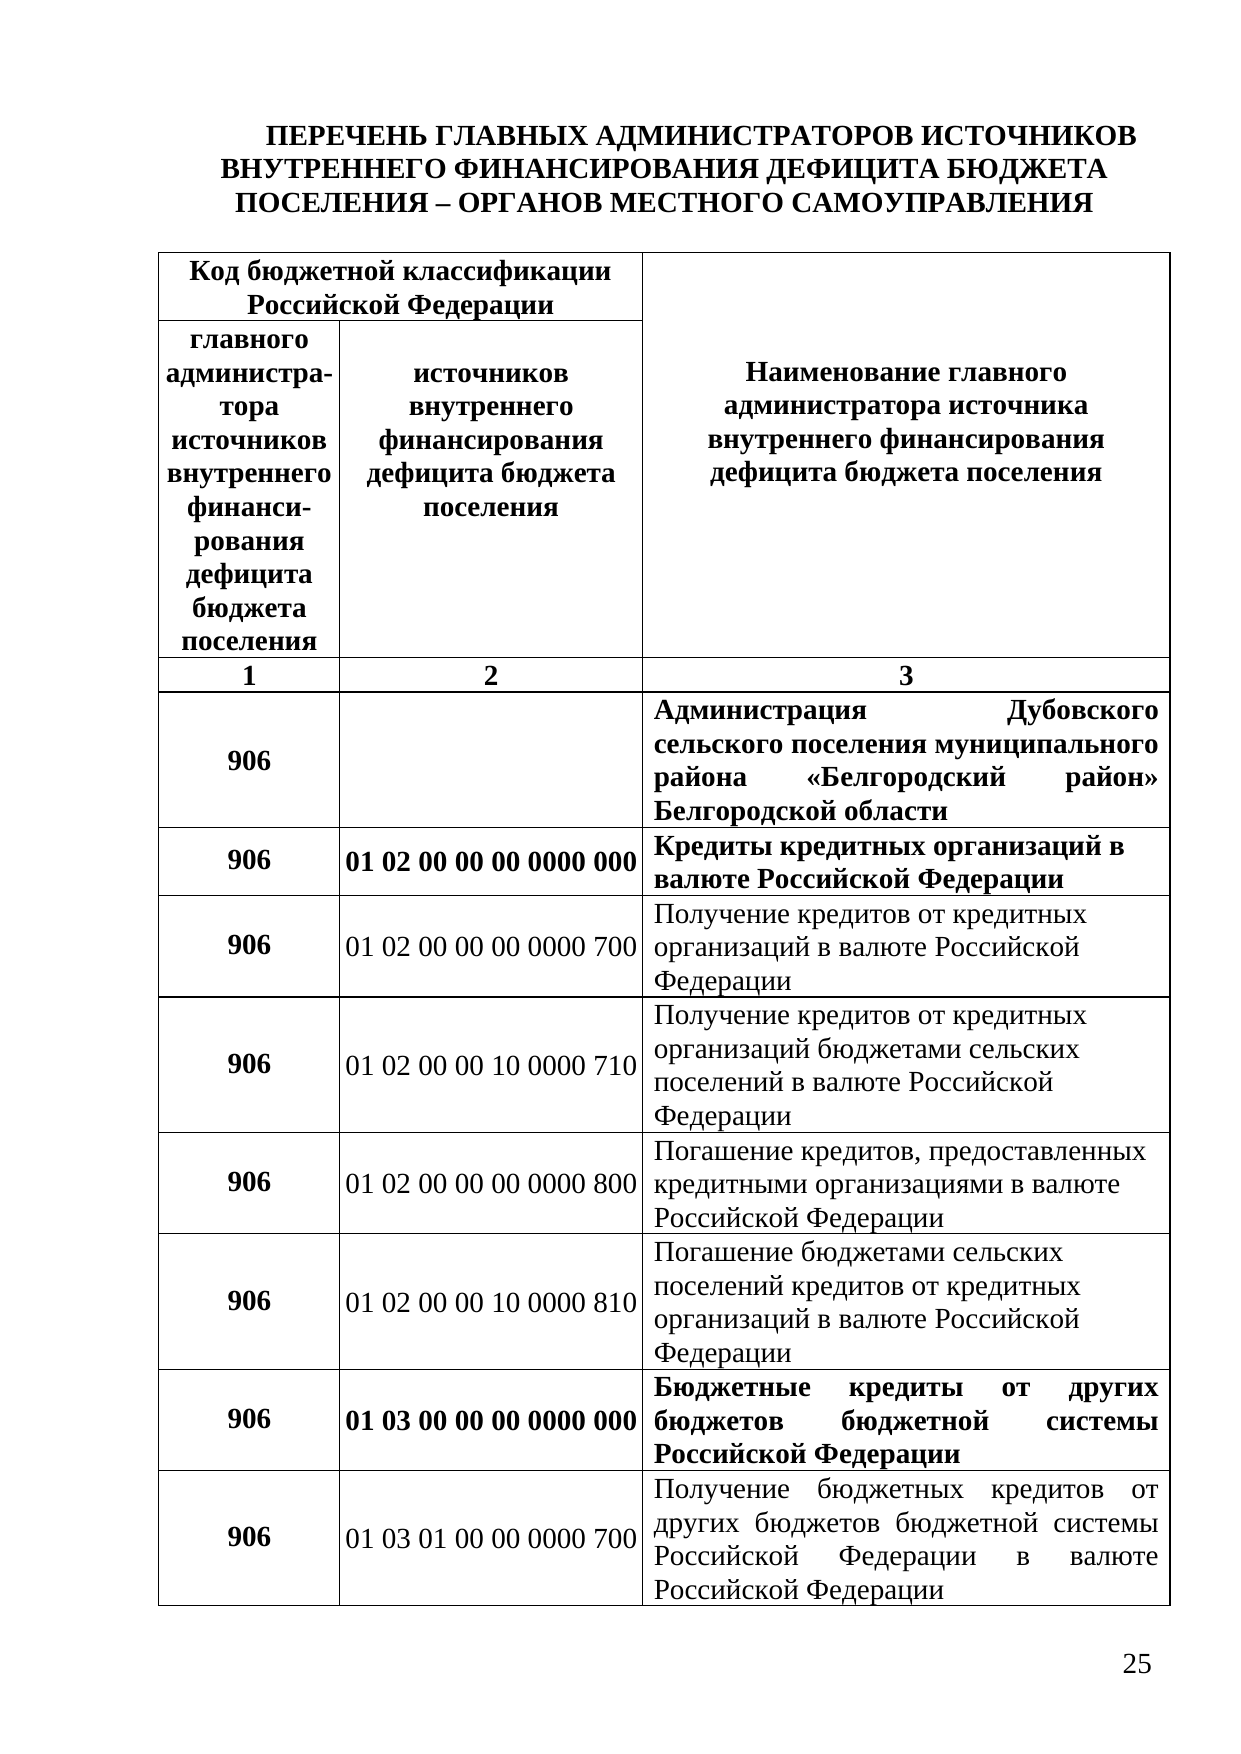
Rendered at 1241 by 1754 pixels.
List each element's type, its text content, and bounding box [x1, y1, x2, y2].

table_cell Получение кредитов от кредитных организаций бюджетами сельских поселений в валюте Российской Федерации [643, 998, 1169, 1132]
table_cell Погашение бюджетами сельских поселений кредитов от кредитных организаций в валюте Российской Федерации [643, 1234, 1169, 1368]
table_cell 01 02 00 00 00 0000 000 [340, 828, 642, 895]
table_cell Получение бюджетных кредитов от других бюджетов бюджетной системы Российской Федерации в валюте Российской Федерации [643, 1471, 1169, 1605]
table_cell Погашение кредитов, предоставленных кредитными организациями в валюте Российской Федерации [643, 1133, 1169, 1233]
table_cell 1 [159, 658, 339, 691]
table_cell 906 [159, 896, 339, 996]
table_cell 906 [159, 1234, 339, 1368]
table_cell Администрация Дубовского сельского поселения муниципального района «Белгородский район» Белгородской области [643, 693, 1169, 827]
table_cell 01 03 00 00 00 0000 000 [340, 1370, 642, 1470]
table_cell 01 02 00 00 10 0000 710 [340, 998, 642, 1132]
table_cell 906 [159, 1471, 339, 1605]
table_cell главного администра-тора источников внутреннего финанси-рования дефицита бюджета поселения [159, 321, 339, 657]
table_cell Получение кредитов от кредитных организаций в валюте Российской Федерации [643, 896, 1169, 996]
table_cell 906 [159, 1370, 339, 1470]
table_cell 01 02 00 00 00 0000 800 [340, 1133, 642, 1233]
table_header Наименование главного администратора источника внутреннего финансирования дефицита бюджета поселения [643, 253, 1169, 657]
table_cell 906 [159, 828, 339, 895]
table_cell 906 [159, 998, 339, 1132]
table_cell 2 [340, 658, 642, 691]
table_cell 01 02 00 00 10 0000 810 [340, 1234, 642, 1368]
table_cell источников внутреннего финансирования дефицита бюджета поселения [340, 321, 642, 657]
table_cell 3 [643, 658, 1169, 691]
text ПЕРЕЧЕНЬ ГЛАВНЫХ АДМИНИСТРАТОРОВ ИСТОЧНИКОВ ВНУТРЕННЕГО ФИНАНСИРОВАНИЯ ДЕФИЦИТА БЮДЖЕТА ПОСЕЛЕНИЯ – ОРГАНОВ МЕСТНОГО САМОУПРАВЛЕНИЯ [177, 118, 1152, 219]
table_cell 906 [159, 1133, 339, 1233]
table_cell 01 03 01 00 00 0000 700 [340, 1471, 642, 1605]
table_cell 01 02 00 00 00 0000 700 [340, 896, 642, 996]
table_cell 906 [159, 693, 339, 827]
table_cell Бюджетные кредиты от других бюджетов бюджетной системы Российской Федерации [643, 1370, 1169, 1470]
table_header Код бюджетной классификации Российской Федерации [159, 253, 642, 320]
table_cell [340, 693, 642, 827]
table_cell Кредиты кредитных организаций в валюте Российской Федерации [643, 828, 1169, 895]
